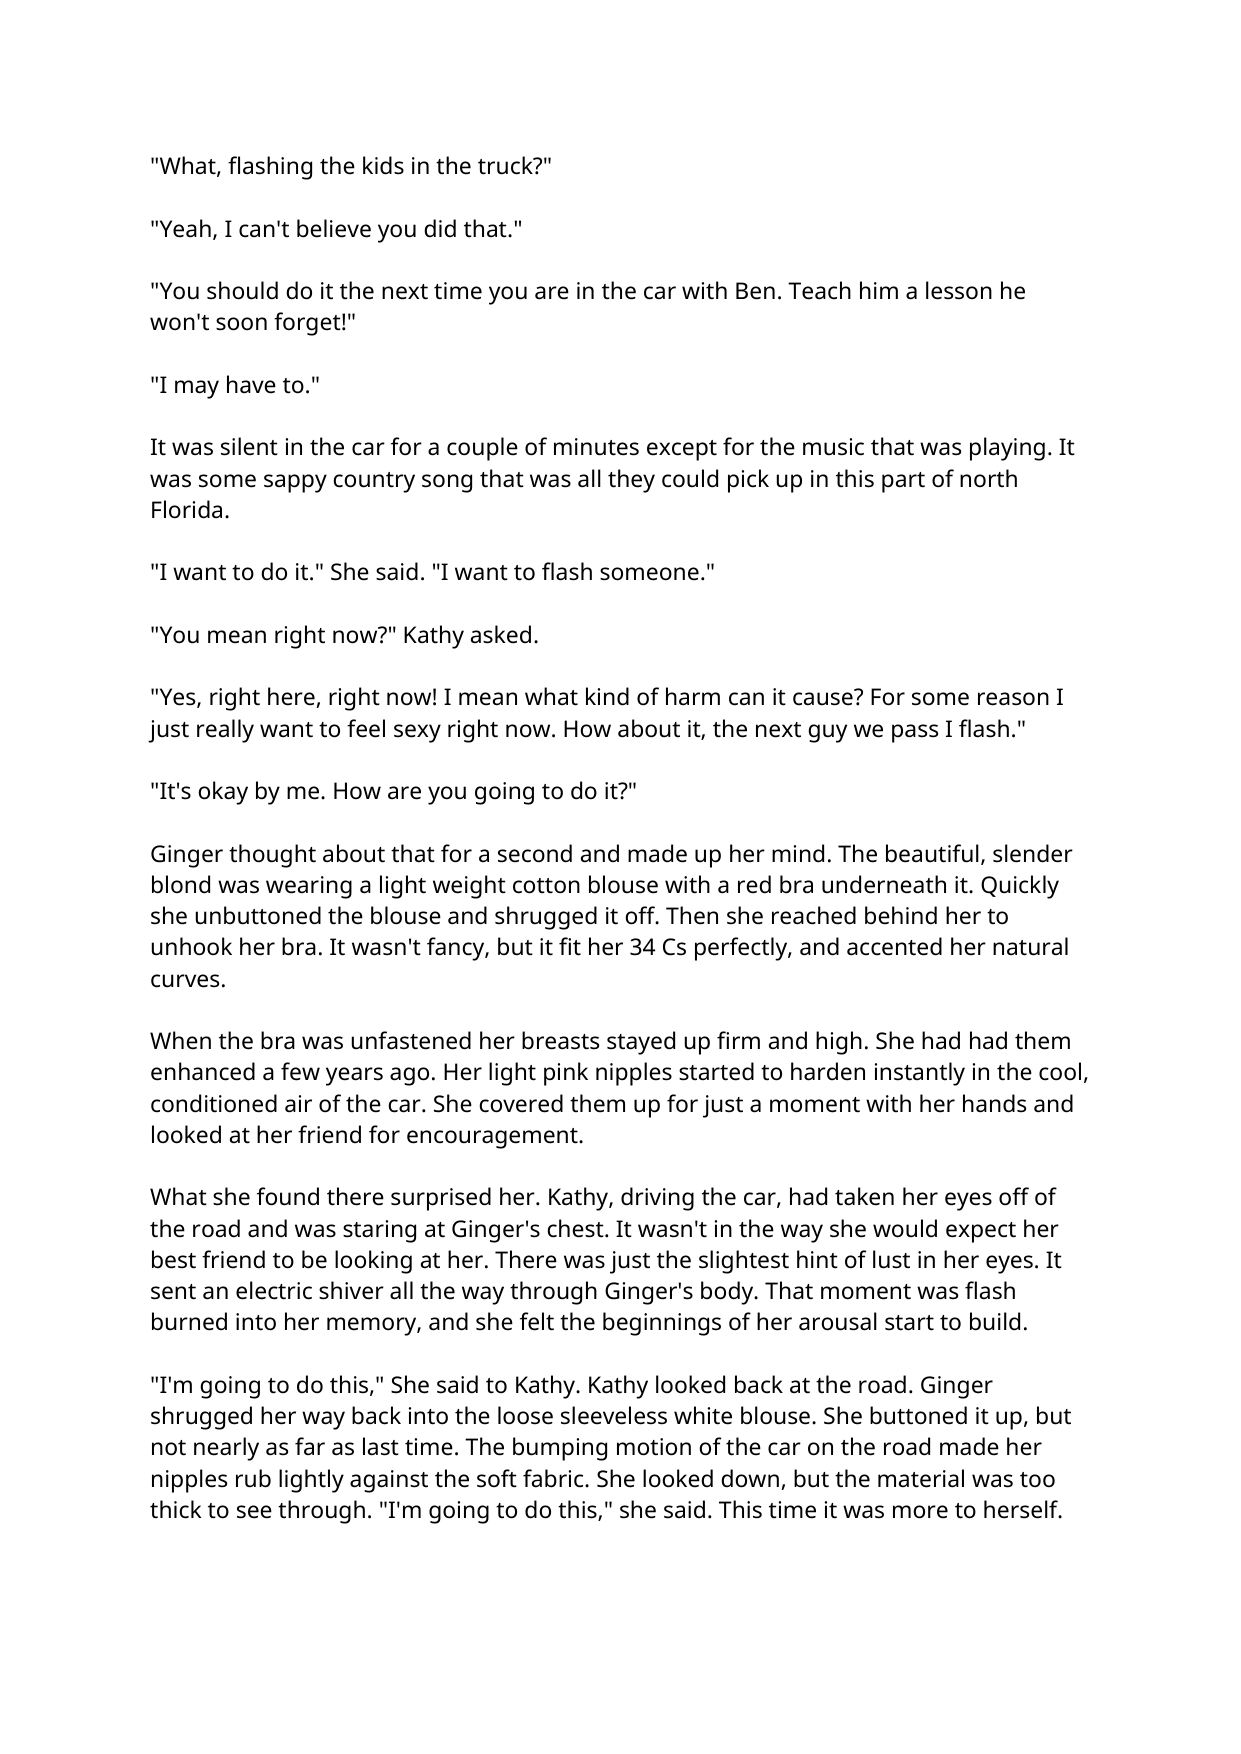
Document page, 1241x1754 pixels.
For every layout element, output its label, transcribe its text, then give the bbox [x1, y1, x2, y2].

text It was silent in the car for a couple of minutes except for the music that was playing. It was some sappy country song that was all they could pick up in this part of north Florida. [150, 431, 1090, 525]
text When the bra was unfastened her breasts stayed up firm and high. She had had them enhanced a few years ago. Her light pink nipples started to harden instantly in the cool, conditioned air of the car. She covered them up for just a moment with her hands and looked at her friend for encouragement. [150, 1025, 1090, 1150]
text "You should do it the next time you are in the car with Ben. Teach him a lesson he won't soon forget!" [150, 275, 1090, 337]
text "Yeah, I can't believe you did that." [150, 212, 1090, 244]
text "You mean right now?" Kathy asked. [150, 619, 1090, 650]
text "It's okay by me. How are you going to do it?" [150, 775, 1090, 806]
text "I may have to." [150, 369, 1090, 400]
text "Yes, right here, right now! I mean what kind of harm can it cause? For some reason I just really want to feel sexy right now. How about it, the next guy we pass I flash." [150, 681, 1090, 744]
text "What, flashing the kids in the truck?" [150, 150, 1090, 181]
text "I'm going to do this," She said to Kathy. Kathy looked back at the road. Ginger shrugged her way back into the loose sleeveless white blouse. She buttoned it up, but not nearly as far as last time. The bumping motion of the car on the road made her nipples rub lightly against the soft fabric. She looked down, but the material was too thick to see through. "I'm going to do this," she said. This time it was more to herself. [150, 1369, 1090, 1525]
text "I want to do it." She said. "I want to flash someone." [150, 556, 1090, 587]
text What she found there surprised her. Kathy, driving the car, had taken her eyes off of the road and was staring at Ginger's chest. It wasn't in the way she would expect her best friend to be looking at her. There was just the slightest hint of lust in her eyes. It sent an electric shiver all the way through Ginger's body. That moment was flash burned into her memory, and she felt the beginnings of her arousal start to build. [150, 1181, 1090, 1337]
text Ginger thought about that for a second and made up her mind. The beautiful, slender blond was wearing a light weight cotton blouse with a red bra underneath it. Quickly she unbuttoned the blouse and shrugged it off. Then she reached behind her to unhook her bra. It wasn't fancy, but it fit her 34 Cs perfectly, and accented her natural curves. [150, 837, 1090, 994]
